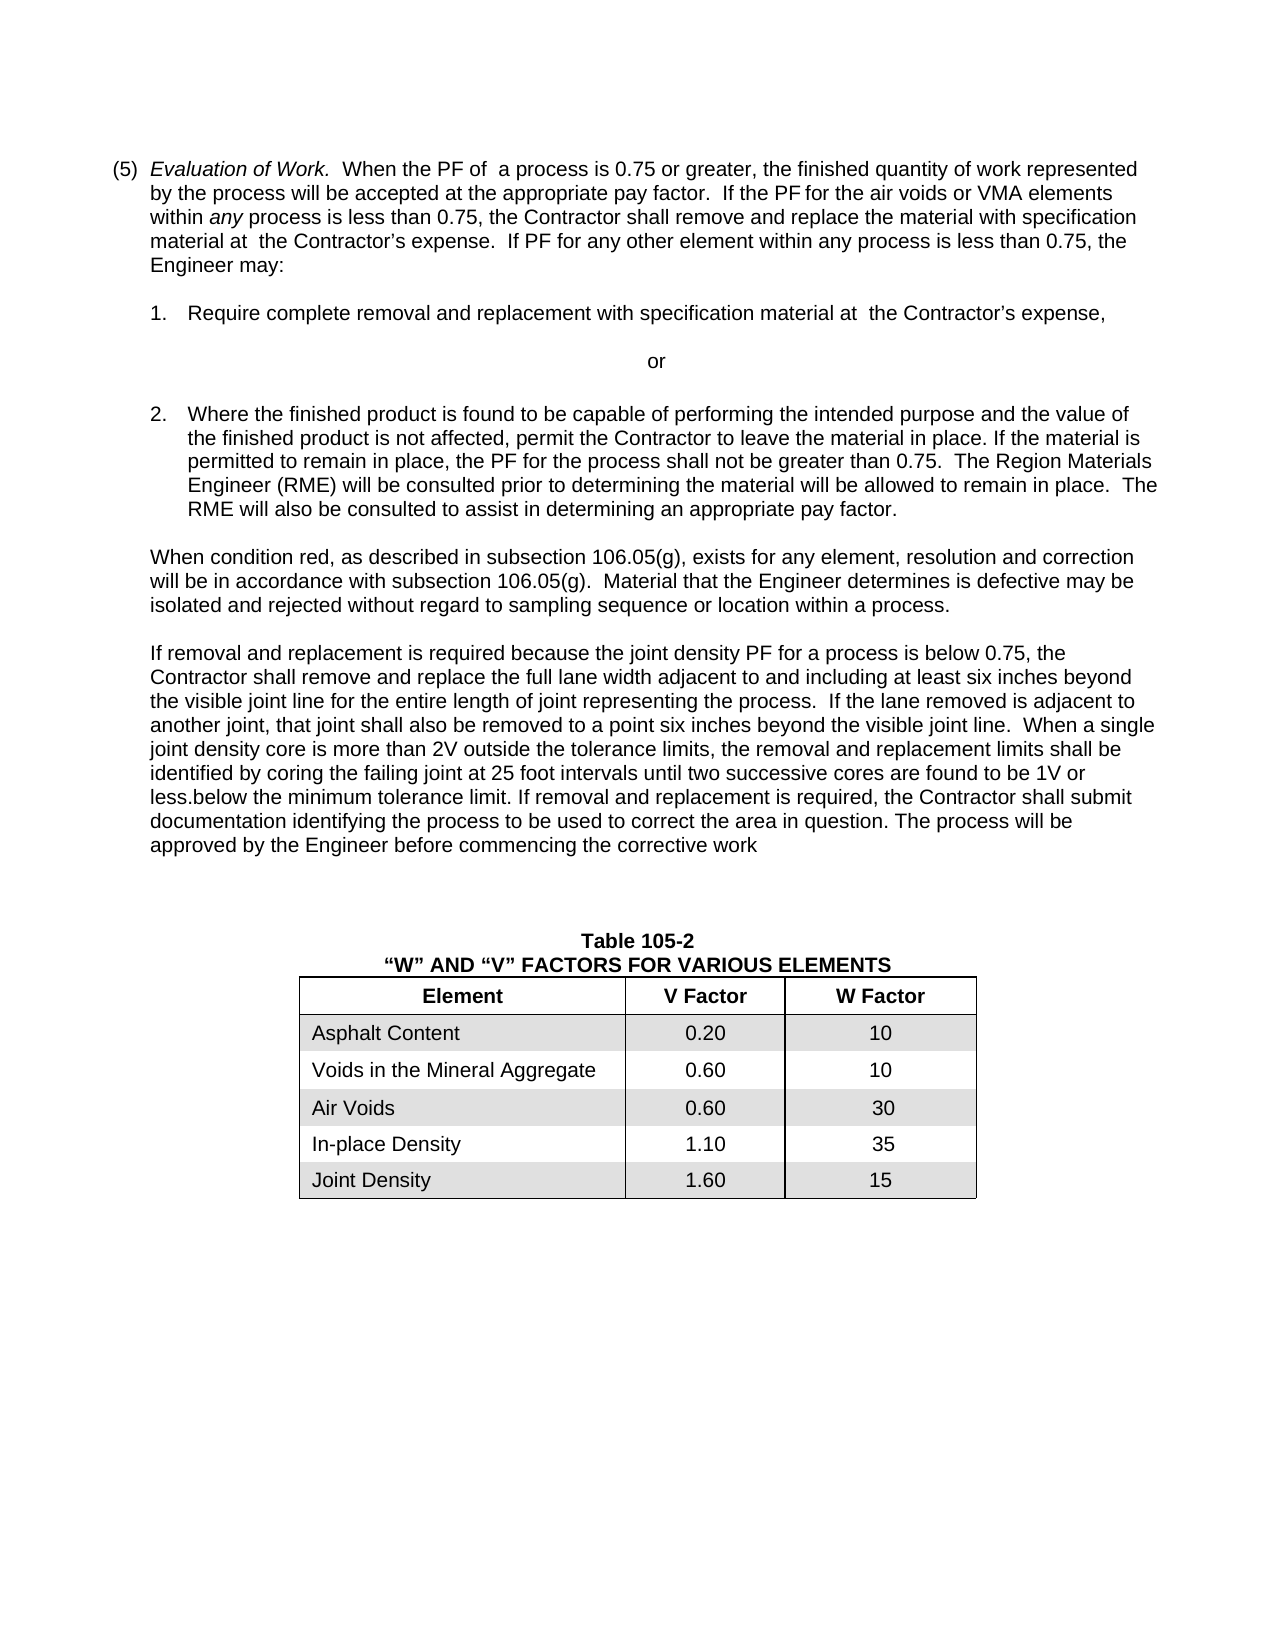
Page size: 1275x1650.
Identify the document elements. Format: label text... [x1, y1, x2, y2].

table_cell 15 [786, 1162, 976, 1198]
list Where the finished product is found to be capable of performing the intended purpose and the value of the finished product is not affected, permit the Contractor to leave the material in place. If the material is permitted to remain in place, the PF for the process shall not be greater than 0.75. The Region Materials Engineer (RME) will be consulted prior to determining the material will be allowed to remain in place. The RME will also be consulted to assist in determining an appropriate pay factor. [150, 401, 1162, 521]
table_cell Voids in the Mineral Aggregate [300, 1051, 625, 1089]
table_cell Air Voids [300, 1089, 625, 1126]
table_cell 0.20 [626, 1015, 784, 1051]
table_cell 0.60 [626, 1089, 784, 1126]
list Require complete removal and replacement with specification material at the Contractor’s expense, [150, 301, 1162, 325]
text Table 105-2 [112, 928, 1162, 952]
table_cell Joint Density [300, 1162, 625, 1198]
text “W” and “V” Factors For Various Elements [112, 952, 1162, 976]
table_cell In-place Density [300, 1126, 625, 1162]
table_header Element [300, 978, 625, 1014]
table_cell 1.60 [626, 1162, 784, 1198]
table_cell 10 [786, 1015, 976, 1051]
table_cell 10 [786, 1051, 976, 1089]
table_cell 0.60 [626, 1051, 784, 1089]
list Evaluation of Work. When the PF of a process is 0.75 or greater, the finished quantity of work represented by the process will be accepted at the appropriate pay factor. If the PF for the air voids or VMA elements within any process is less than 0.75, the Contractor shall remove and replace the material with specification material at the Contractor’s expense. If PF for any other element within any process is less than 0.75, the Engineer may: [112, 157, 1162, 277]
table_header W Factor [786, 978, 976, 1014]
table_cell Asphalt Content [300, 1015, 625, 1051]
text or [150, 349, 1162, 373]
table_header V Factor [626, 978, 784, 1014]
text If removal and replacement is required because the joint density PF for a process is below 0.75, the Contractor shall remove and replace the full lane width adjacent to and including at least six inches beyond the visible joint line for the entire length of joint representing the process. If the lane removed is adjacent to another joint, that joint shall also be removed to a point six inches beyond the visible joint line. When a single joint density core is more than 2V outside the tolerance limits, the removal and replacement limits shall be identified by coring the failing joint at 25 foot intervals until two successive cores are found to be 1V or less.below the minimum tolerance limit. If removal and replacement is required, the Contractor shall submit documentation identifying the process to be used to correct the area in question. The process will be approved by the Engineer before commencing the corrective work [150, 641, 1162, 857]
text When condition red, as described in subsection 106.05(g), exists for any element, resolution and correction will be in accordance with subsection 106.05(g). Material that the Engineer determines is defective may be isolated and rejected without regard to sampling sequence or location within a process. [150, 545, 1162, 617]
table_cell 1.10 [626, 1126, 784, 1162]
table_cell 35 [786, 1126, 976, 1162]
table_cell 30 [786, 1089, 976, 1126]
